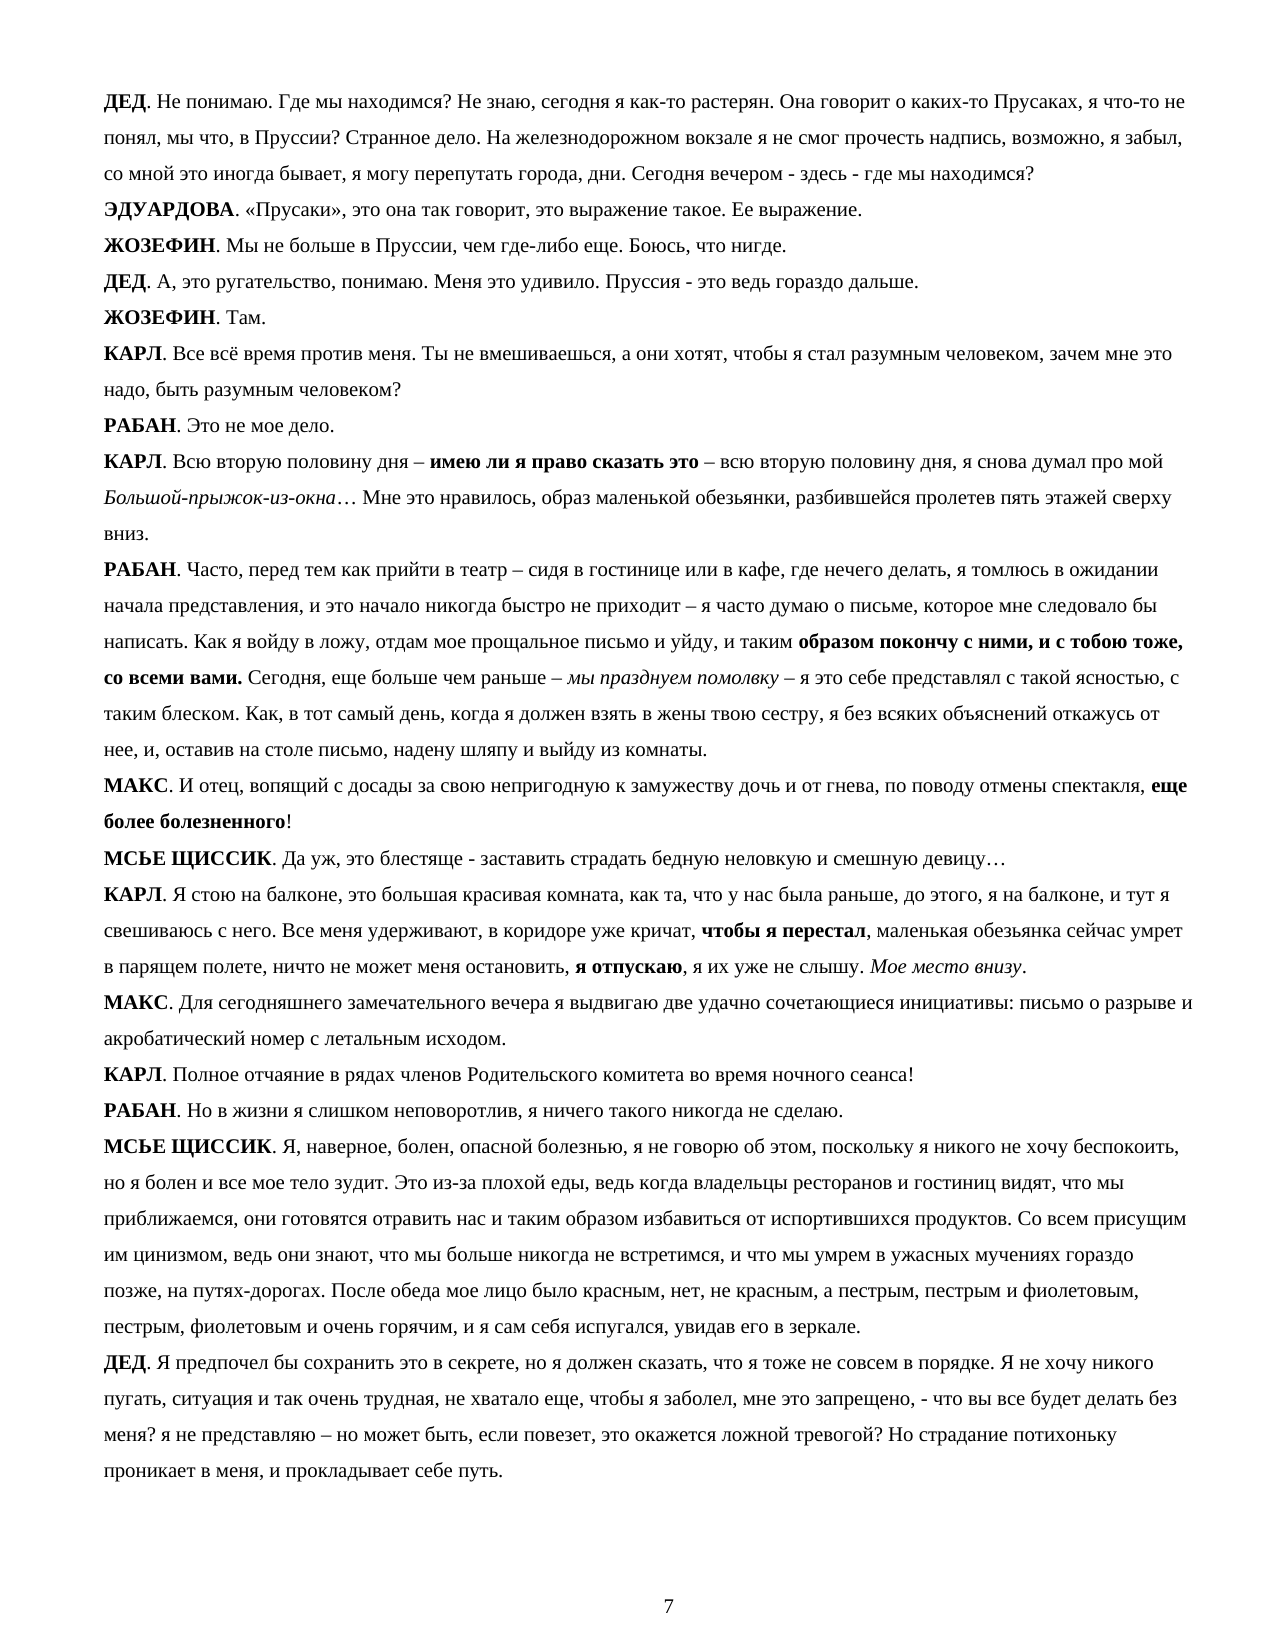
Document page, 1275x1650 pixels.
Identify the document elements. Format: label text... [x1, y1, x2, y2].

text ЖОЗЕФИН. Там. [103, 305, 1196, 329]
text РАБАН. Это не мое дело. [103, 413, 1196, 437]
text ДЕД. Не понимаю. Где мы находимся? Не знаю, сегодня я как-то растерян. Она говорит о каких-то Прусаках, я что-то не понял, мы что, в Пруссии? Странное дело. На железнодорожном вокзале я не смог прочесть надпись, возможно, я забыл, со мной это иногда бывает, я могу перепутать города, дни. Сегодня вечером - здесь - где мы находимся? [103, 89, 1196, 185]
text МСЬЕ ЩИССИК. Да уж, это блестяще - заставить страдать бедную неловкую и смешную девицу… [103, 846, 1196, 869]
text РАБАН. Часто, перед тем как прийти в театр – сидя в гостинице или в кафе, где нечего делать, я томлюсь в ожидании начала представления, и это начало никогда быстро не приходит – я часто думаю о письме, которое мне следовало бы написать. Как я войду в ложу, отдам мое прощальное письмо и уйду, и таким образом покончу с ними, и с тобою тоже, со всеми вами. Сегодня, еще больше чем раньше – мы празднуем помолвку – я это себе представлял с такой ясностью, с таким блеском. Как, в тот самый день, когда я должен взять в жены твою сестру, я без всяких объяснений откажусь от нее, и, оставив на столе письмо, надену шляпу и выйду из комнаты. [103, 557, 1196, 761]
text КАРЛ. Всю вторую половину дня – имею ли я право сказать это – всю вторую половину дня, я снова думал про мой Большой-прыжок-из-окна… Мне это нравилось, образ маленькой обезьянки, разбившейся пролетев пять этажей сверху вниз. [103, 449, 1196, 545]
text МСЬЕ ЩИССИК. Я, наверное, болен, опасной болезнью, я не говорю об этом, поскольку я никого не хочу беспокоить, но я болен и все мое тело зудит. Это из-за плохой еды, ведь когда владельцы ресторанов и гостиниц видят, что мы приближаемся, они готовятся отравить нас и таким образом избавиться от испортившихся продуктов. Со всем присущим им цинизмом, ведь они знают, что мы больше никогда не встретимся, и что мы умрем в ужасных мучениях гораздо позже, на путях-дорогах. После обеда мое лицо было красным, нет, не красным, а пестрым, пестрым и фиолетовым, пестрым, фиолетовым и очень горячим, и я сам себя испугался, увидав его в зеркале. [103, 1134, 1196, 1338]
text ЖОЗЕФИН. Мы не больше в Пруссии, чем где-либо еще. Боюсь, что нигде. [103, 233, 1196, 257]
text МАКС. Для сегодняшнего замечательного вечера я выдвигаю две удачно сочетающиеся инициативы: письмо о разрыве и акробатический номер с летальным исходом. [103, 990, 1196, 1050]
text ДЕД. Я предпочел бы сохранить это в секрете, но я должен сказать, что я тоже не совсем в порядке. Я не хочу никого пугать, ситуация и так очень трудная, не хватало еще, чтобы я заболел, мне это запрещено, - что вы все будет делать без меня? я не представляю – но может быть, если повезет, это окажется ложной тревогой? Но страдание потихоньку проникает в меня, и прокладывает себе путь. [103, 1350, 1196, 1482]
text ДЕД. А, это ругательство, понимаю. Меня это удивило. Пруссия - это ведь гораздо дальше. [103, 269, 1196, 293]
text МАКС. И отец, вопящий с досады за свою непригодную к замужеству дочь и от гнева, по поводу отмены спектакля, еще более болезненного! [103, 773, 1196, 833]
text РАБАН. Но в жизни я слишком неповоротлив, я ничего такого никогда не сделаю. [103, 1098, 1196, 1122]
text ЭДУАРДОВА. «Прусаки», это она так говорит, это выражение такое. Ее выражение. [103, 197, 1196, 221]
text КАРЛ. Все всё время против меня. Ты не вмешиваешься, а они хотят, чтобы я стал разумным человеком, зачем мне это надо, быть разумным человеком? [103, 341, 1196, 401]
text КАРЛ. Я стою на балконе, это большая красивая комната, как та, что у нас была раньше, до этого, я на балконе, и тут я свешиваюсь с него. Все меня удерживают, в коридоре уже кричат, чтобы я перестал, маленькая обезьянка сейчас умрет в парящем полете, ничто не может меня остановить, я отпускаю, я их уже не слышу. Мое место внизу. [103, 882, 1196, 978]
text КАРЛ. Полное отчаяние в рядах членов Родительского комитета во время ночного сеанса! [103, 1062, 1196, 1086]
